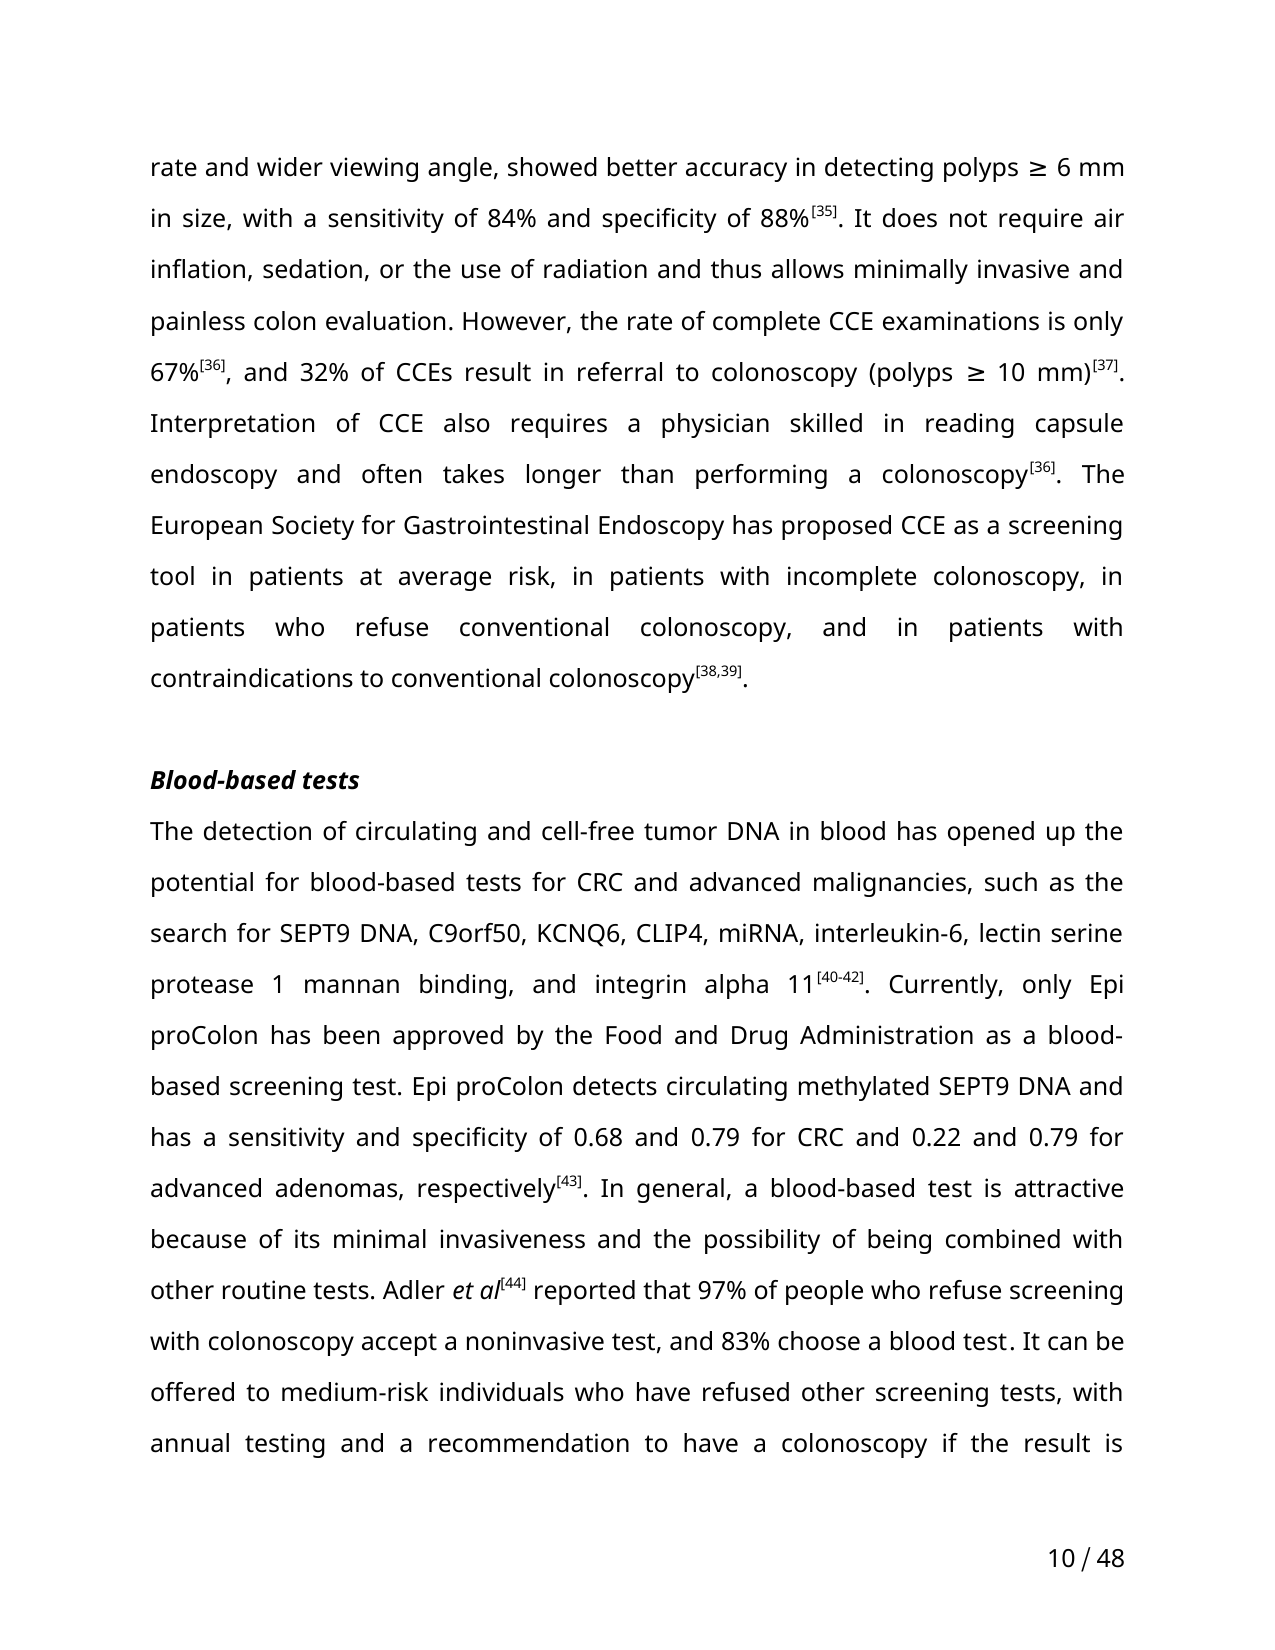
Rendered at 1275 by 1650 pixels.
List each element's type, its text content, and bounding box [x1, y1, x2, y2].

text Blood-based tests [150, 762, 1125, 797]
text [150, 150, 1125, 694]
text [150, 813, 1125, 1460]
